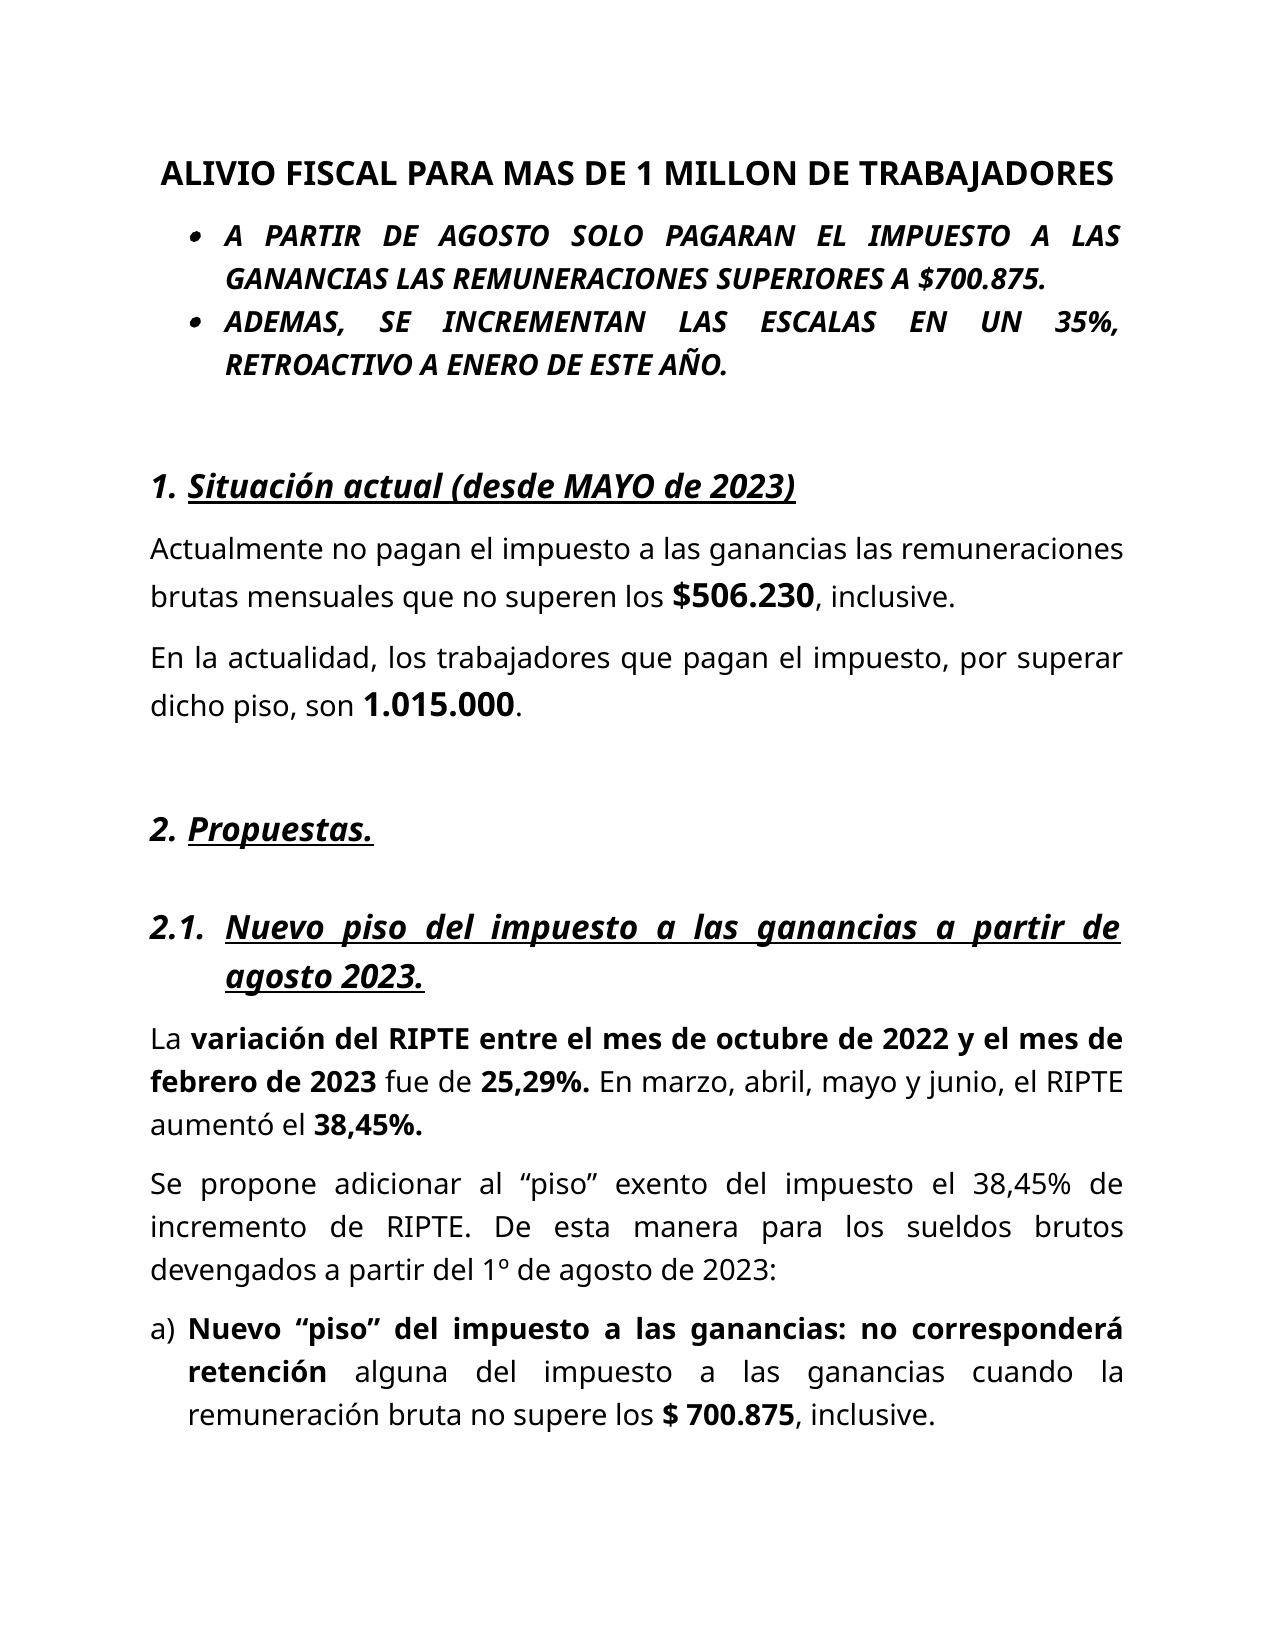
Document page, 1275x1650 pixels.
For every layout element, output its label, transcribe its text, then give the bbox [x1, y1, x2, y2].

list Propuestas. [150, 806, 1125, 851]
text Se propone adicionar al “piso” exento del impuesto el 38,45% de incremento de RIPTE. De esta manera para los sueldos brutos devengados a partir del 1º de agosto de 2023: [150, 1163, 1125, 1289]
list A PARTIR DE AGOSTO SOLO PAGARAN EL IMPUESTO A LAS GANANCIAS LAS REMUNERACIONES SUPERIORES A $700.875. [187, 216, 1125, 298]
text La variación del RIPTE entre el mes de octubre de 2022 y el mes de febrero de 2023 fue de 25,29%. En marzo, abril, mayo y junio, el RIPTE aumentó el 38,45%. [150, 1018, 1125, 1144]
text ALIVIO FISCAL PARA MAS DE 1 MILLON DE TRABAJADORES [150, 150, 1125, 195]
list ADEMAS, SE INCREMENTAN LAS ESCALAS EN UN 35%, RETROACTIVO A ENERO DE ESTE AÑO. [187, 301, 1125, 384]
list Nuevo “piso” del impuesto a las ganancias: no corresponderá retención alguna del impuesto a las ganancias cuando la remuneración bruta no supere los $ 700.875, inclusive. [150, 1308, 1125, 1434]
list Nuevo piso del impuesto a las ganancias a partir de agosto 2023. [150, 904, 1125, 998]
text Actualmente no pagan el impuesto a las ganancias las remuneraciones brutas mensuales que no superen los $506.230, inclusive. [150, 529, 1125, 617]
text En la actualidad, los trabajadores que pagan el impuesto, por superar dicho piso, son 1.015.000. [150, 637, 1125, 726]
list Situación actual (desde MAYO de 2023) [150, 463, 1125, 508]
